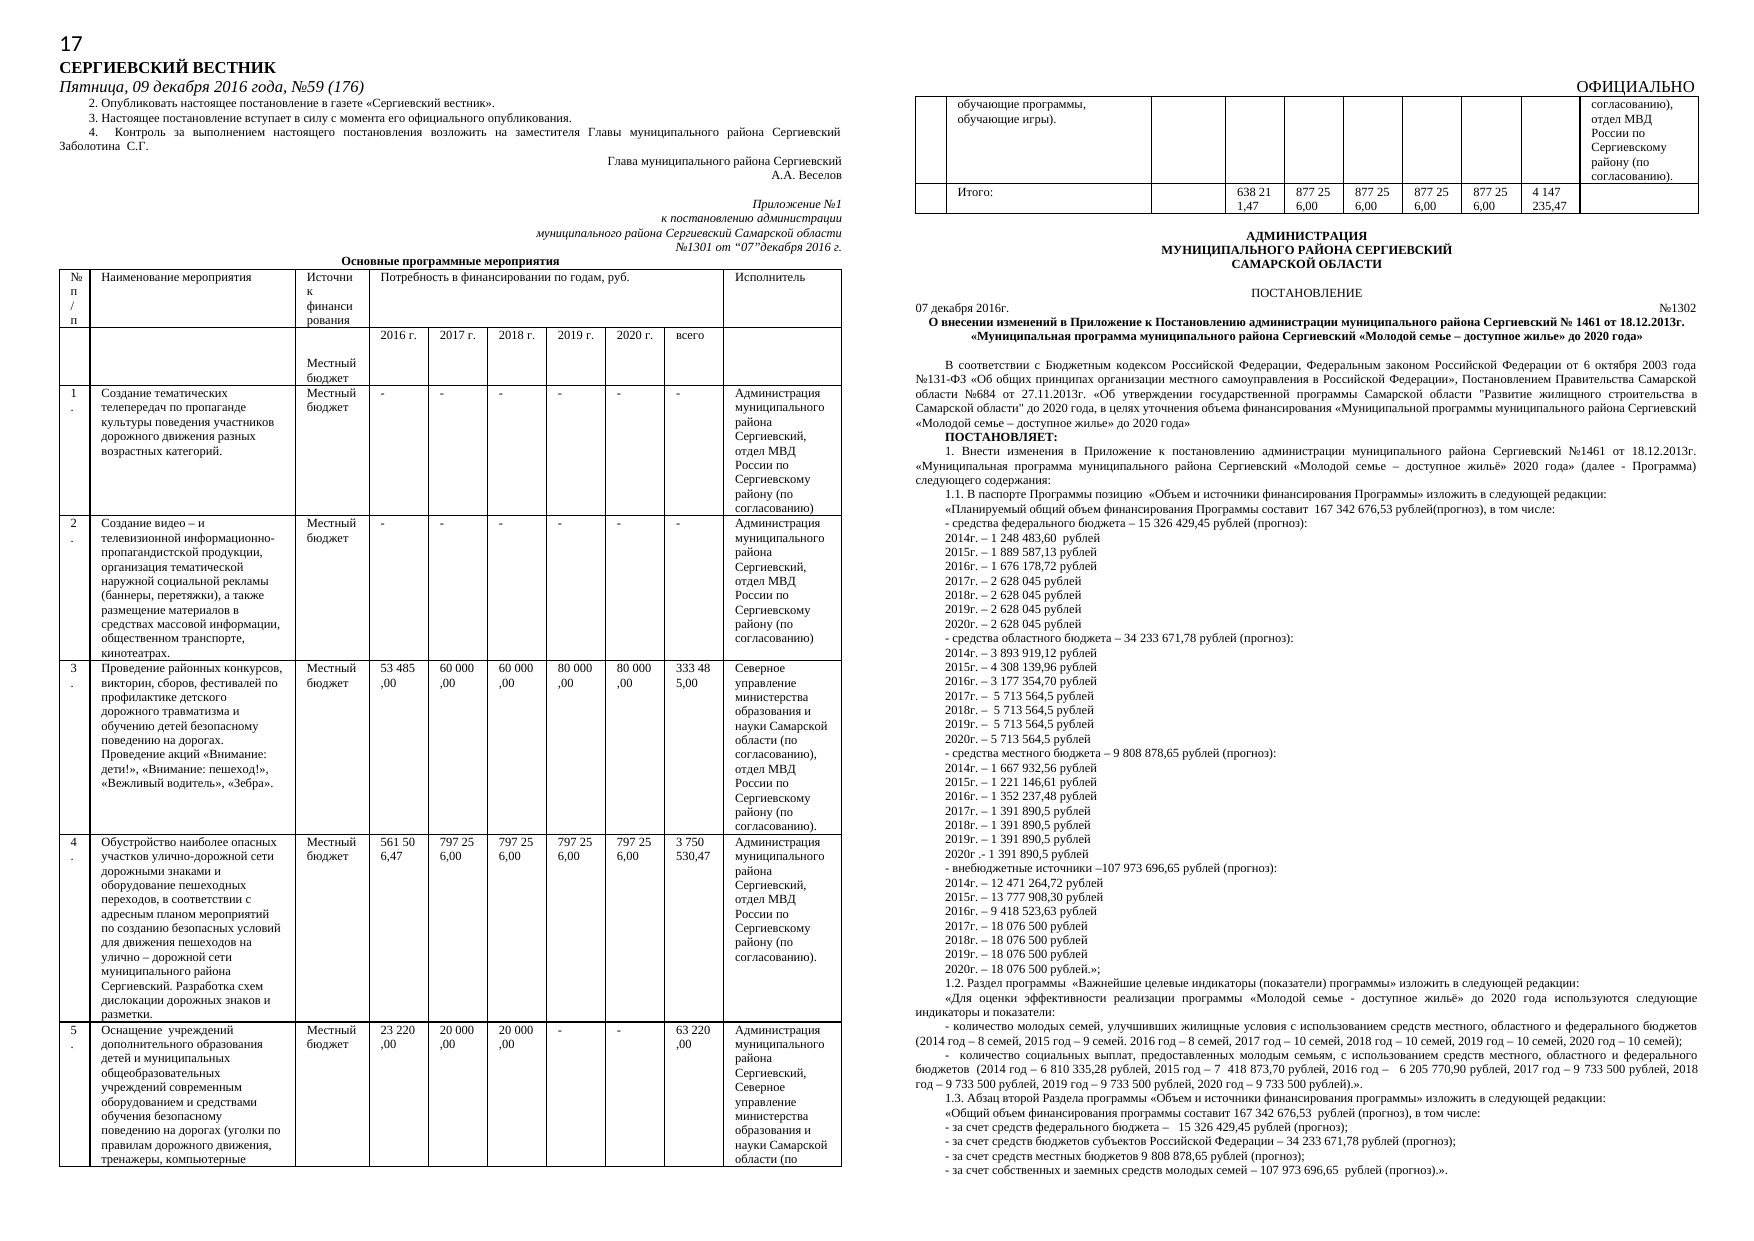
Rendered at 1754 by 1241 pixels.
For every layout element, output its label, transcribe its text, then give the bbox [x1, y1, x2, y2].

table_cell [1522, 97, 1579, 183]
text 3. Настоящее постановление вступает в силу с момента его официального опубликования. [59, 110, 842, 125]
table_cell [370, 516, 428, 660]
text 1.2. Раздел программы «Важнейшие целевые индикаторы (показатели) программы» изложить в следующей редакции: [915, 976, 1698, 990]
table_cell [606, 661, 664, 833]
text к постановлению администрации [59, 211, 842, 225]
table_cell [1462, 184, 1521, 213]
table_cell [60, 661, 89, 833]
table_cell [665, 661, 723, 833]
text 4. Контроль за выполнением настоящего постановления возложить на заместителя Главы муниципального района Сергиевский Заболотина С.Г. [59, 125, 842, 153]
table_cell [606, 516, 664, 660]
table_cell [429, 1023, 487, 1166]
text «Планируемый общий объем финансирования Программы составит 167 342 676,53 рублей(прогноз), в том числе: [915, 502, 1698, 516]
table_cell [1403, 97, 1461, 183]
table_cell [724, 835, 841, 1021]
text МУНИЦИПАЛЬНОГО РАЙОНА СЕРГИЕВСКИЙ [915, 243, 1698, 257]
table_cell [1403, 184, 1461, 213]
text 2018г. – 2 628 045 рублей [915, 588, 1698, 602]
text - количество молодых семей, улучшивших жилищные условия с использованием средств местного, областного и федерального бюджетов (2014 год – 8 семей, 2015 год – 9 семей. 2016 год – 8 семей, 2017 год – 10 семей, 2018 год – 10 семей, 2019 год – 10 семей, 2020 год – 10 семей); [915, 1019, 1698, 1048]
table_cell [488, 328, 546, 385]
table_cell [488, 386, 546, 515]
text В соответствии с Бюджетным кодексом Российской Федерации, Федеральным законом Российской Федерации от 6 октября 2003 года №131-ФЗ «Об общих принципах организации местного самоуправления в Российской Федерации», Постановлением Правительства Самарской области №684 от 27.11.2013г. «Об утверждении государственной программы Самарской области "Развитие жилищного строительства в Самарской области" до 2020 года, в целях уточнения объема финансирования «Муниципальной программы муниципального района Сергиевский «Молодой семье – доступное жилье» до 2020 года» [915, 358, 1698, 430]
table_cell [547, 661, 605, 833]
text 2014г. – 3 893 919,12 рублей [915, 645, 1698, 660]
text 1. Внести изменения в Приложение к постановлению администрации муниципального района Сергиевский №1461 от 18.12.2013г. «Муниципальная программа муниципального района Сергиевский «Молодой семье – доступное жильё» 2020 года» (далее - Программа) следующего содержания: [915, 444, 1698, 487]
text - средства местного бюджета – 9 808 878,65 рублей (прогноз): [915, 746, 1698, 760]
text АДМИНИСТРАЦИЯ [915, 228, 1698, 243]
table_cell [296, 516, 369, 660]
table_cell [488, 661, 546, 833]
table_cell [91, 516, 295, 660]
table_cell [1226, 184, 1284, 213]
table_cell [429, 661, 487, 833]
text 07 декабря 2016г. №1302 [915, 300, 1698, 315]
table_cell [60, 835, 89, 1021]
text 2017г. – 18 076 500 рублей [915, 918, 1698, 933]
text - количество социальных выплат, предоставленных молодым семьям, с использованием средств местного, областного и федерального бюджетов (2014 год – 6 810 335,28 рублей, 2015 год – 7 418 873,70 рублей, 2016 год – 6 205 770,90 рублей, 2017 год – 9 733 500 рублей, 2018 год – 9 733 500 рублей, 2019 год – 9 733 500 рублей, 2020 год – 9 733 500 рублей).». [915, 1048, 1698, 1091]
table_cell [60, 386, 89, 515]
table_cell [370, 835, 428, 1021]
text 2014г. – 1 248 483,60 рублей [915, 530, 1698, 545]
text ПОСТАНОВЛЯЕТ: [915, 430, 1698, 444]
text 2015г. – 4 308 139,96 рублей [915, 660, 1698, 674]
text - внебюджетные источники –107 973 696,65 рублей (прогноз): [915, 861, 1698, 875]
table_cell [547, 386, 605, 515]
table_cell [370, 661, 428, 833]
text 1.1. В паспорте Программы позицию «Объем и источники финансирования Программы» изложить в следующей редакции: [915, 487, 1698, 502]
text 2015г. – 13 777 908,30 рублей [915, 890, 1698, 904]
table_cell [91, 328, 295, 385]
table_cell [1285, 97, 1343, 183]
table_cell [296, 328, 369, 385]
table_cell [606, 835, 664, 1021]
text - средства областного бюджета – 34 233 671,78 рублей (прогноз): [915, 631, 1698, 645]
text 2016г. – 9 418 523,63 рублей [915, 904, 1698, 918]
text 2015г. – 1 221 146,61 рублей [915, 775, 1698, 789]
text 2019г. – 5 713 564,5 рублей [915, 717, 1698, 732]
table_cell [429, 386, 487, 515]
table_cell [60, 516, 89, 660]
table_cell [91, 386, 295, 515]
text 2018г. – 18 076 500 рублей [915, 933, 1698, 947]
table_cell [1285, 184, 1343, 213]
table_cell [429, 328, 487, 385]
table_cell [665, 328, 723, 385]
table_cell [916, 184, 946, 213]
text 2019г. – 1 391 890,5 рублей [915, 832, 1698, 847]
text «Для оценки эффективности реализации программы «Молодой семье - доступное жильё» до 2020 года используются следующие индикаторы и показатели: [915, 990, 1698, 1019]
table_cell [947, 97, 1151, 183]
text 2020г. – 2 628 045 рублей [915, 617, 1698, 631]
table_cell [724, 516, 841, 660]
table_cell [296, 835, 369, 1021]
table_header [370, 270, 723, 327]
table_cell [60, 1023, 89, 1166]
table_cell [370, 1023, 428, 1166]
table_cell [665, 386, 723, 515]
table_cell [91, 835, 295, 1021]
text №1301 от “07”декабря 2016 г. [59, 240, 842, 254]
text 2017г. – 2 628 045 рублей [915, 573, 1698, 588]
text муниципального района Сергиевский Самарской области [59, 225, 842, 240]
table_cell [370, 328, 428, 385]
text 2016г. – 1 676 178,72 рублей [915, 559, 1698, 573]
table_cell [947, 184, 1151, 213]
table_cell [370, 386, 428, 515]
text - за счет средств местных бюджетов 9 808 878,65 рублей (прогноз); [915, 1148, 1698, 1163]
text 2020г. – 18 076 500 рублей.»; [915, 962, 1698, 976]
text А.А. Веселов [59, 168, 842, 182]
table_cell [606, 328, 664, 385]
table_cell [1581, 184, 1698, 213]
text 2018г. – 1 391 890,5 рублей [915, 818, 1698, 832]
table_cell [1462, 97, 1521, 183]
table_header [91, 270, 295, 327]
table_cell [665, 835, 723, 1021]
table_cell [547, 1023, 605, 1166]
text О внесении изменений в Приложение к Постановлению администрации муниципального района Сергиевский № 1461 от 18.12.2013г. «Муниципальная программа муниципального района Сергиевский «Молодой семье – доступное жилье» до 2020 года» [915, 315, 1698, 343]
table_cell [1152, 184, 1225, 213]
text ПОСТАНОВЛЕНИЕ [915, 286, 1698, 300]
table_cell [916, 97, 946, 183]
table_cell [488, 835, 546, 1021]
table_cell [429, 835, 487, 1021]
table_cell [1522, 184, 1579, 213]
text 2017г. – 5 713 564,5 рублей [915, 688, 1698, 703]
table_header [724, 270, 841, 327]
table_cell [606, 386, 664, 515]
text 2014г. – 12 471 264,72 рублей [915, 875, 1698, 890]
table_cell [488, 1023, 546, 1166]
text САМАРСКОЙ ОБЛАСТИ [915, 257, 1698, 272]
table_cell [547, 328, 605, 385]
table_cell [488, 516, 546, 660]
text - средства федерального бюджета – 15 326 429,45 рублей (прогноз): [915, 516, 1698, 530]
text 2020г. – 5 713 564,5 рублей [915, 732, 1698, 746]
text Основные программные мероприятия [59, 254, 842, 268]
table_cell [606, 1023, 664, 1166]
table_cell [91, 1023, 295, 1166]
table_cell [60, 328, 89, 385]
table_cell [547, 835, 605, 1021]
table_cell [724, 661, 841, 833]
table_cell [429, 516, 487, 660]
text - за счет средств бюджетов субъектов Российской Федерации – 34 233 671,78 рублей (прогноз); [915, 1134, 1698, 1148]
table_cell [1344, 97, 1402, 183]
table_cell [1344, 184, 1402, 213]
text Глава муниципального района Сергиевский [59, 153, 842, 168]
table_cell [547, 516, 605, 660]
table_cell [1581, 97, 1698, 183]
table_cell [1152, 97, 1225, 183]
text 2018г. – 5 713 564,5 рублей [915, 703, 1698, 717]
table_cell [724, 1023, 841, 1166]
text 2015г. – 1 889 587,13 рублей [915, 545, 1698, 559]
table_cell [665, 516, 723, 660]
text - за счет средств федерального бюджета – 15 326 429,45 рублей (прогноз); [915, 1120, 1698, 1134]
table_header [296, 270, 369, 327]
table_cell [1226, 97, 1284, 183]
text 2019г. – 18 076 500 рублей [915, 947, 1698, 962]
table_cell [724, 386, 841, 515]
text «Общий объем финансирования программы составит 167 342 676,53 рублей (прогноз), в том числе: [915, 1105, 1698, 1120]
text 2017г. – 1 391 890,5 рублей [915, 803, 1698, 818]
text 2014г. – 1 667 932,56 рублей [915, 760, 1698, 775]
text 2016г. – 3 177 354,70 рублей [915, 674, 1698, 688]
text 2019г. – 2 628 045 рублей [915, 602, 1698, 617]
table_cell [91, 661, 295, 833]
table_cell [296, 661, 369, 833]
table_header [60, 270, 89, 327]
text - за счет собственных и заемных средств молодых семей – 107 973 696,65 рублей (прогноз).». [915, 1163, 1698, 1177]
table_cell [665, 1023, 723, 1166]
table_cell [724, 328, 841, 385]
text 2020г .- 1 391 890,5 рублей [915, 847, 1698, 861]
text 2. Опубликовать настоящее постановление в газете «Сергиевский вестник». [59, 96, 842, 110]
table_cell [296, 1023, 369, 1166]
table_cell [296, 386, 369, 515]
text Приложение №1 [59, 197, 842, 211]
text 1.3. Абзац второй Раздела программы «Объем и источники финансирования программы» изложить в следующей редакции: [915, 1091, 1698, 1105]
text 2016г. – 1 352 237,48 рублей [915, 789, 1698, 803]
